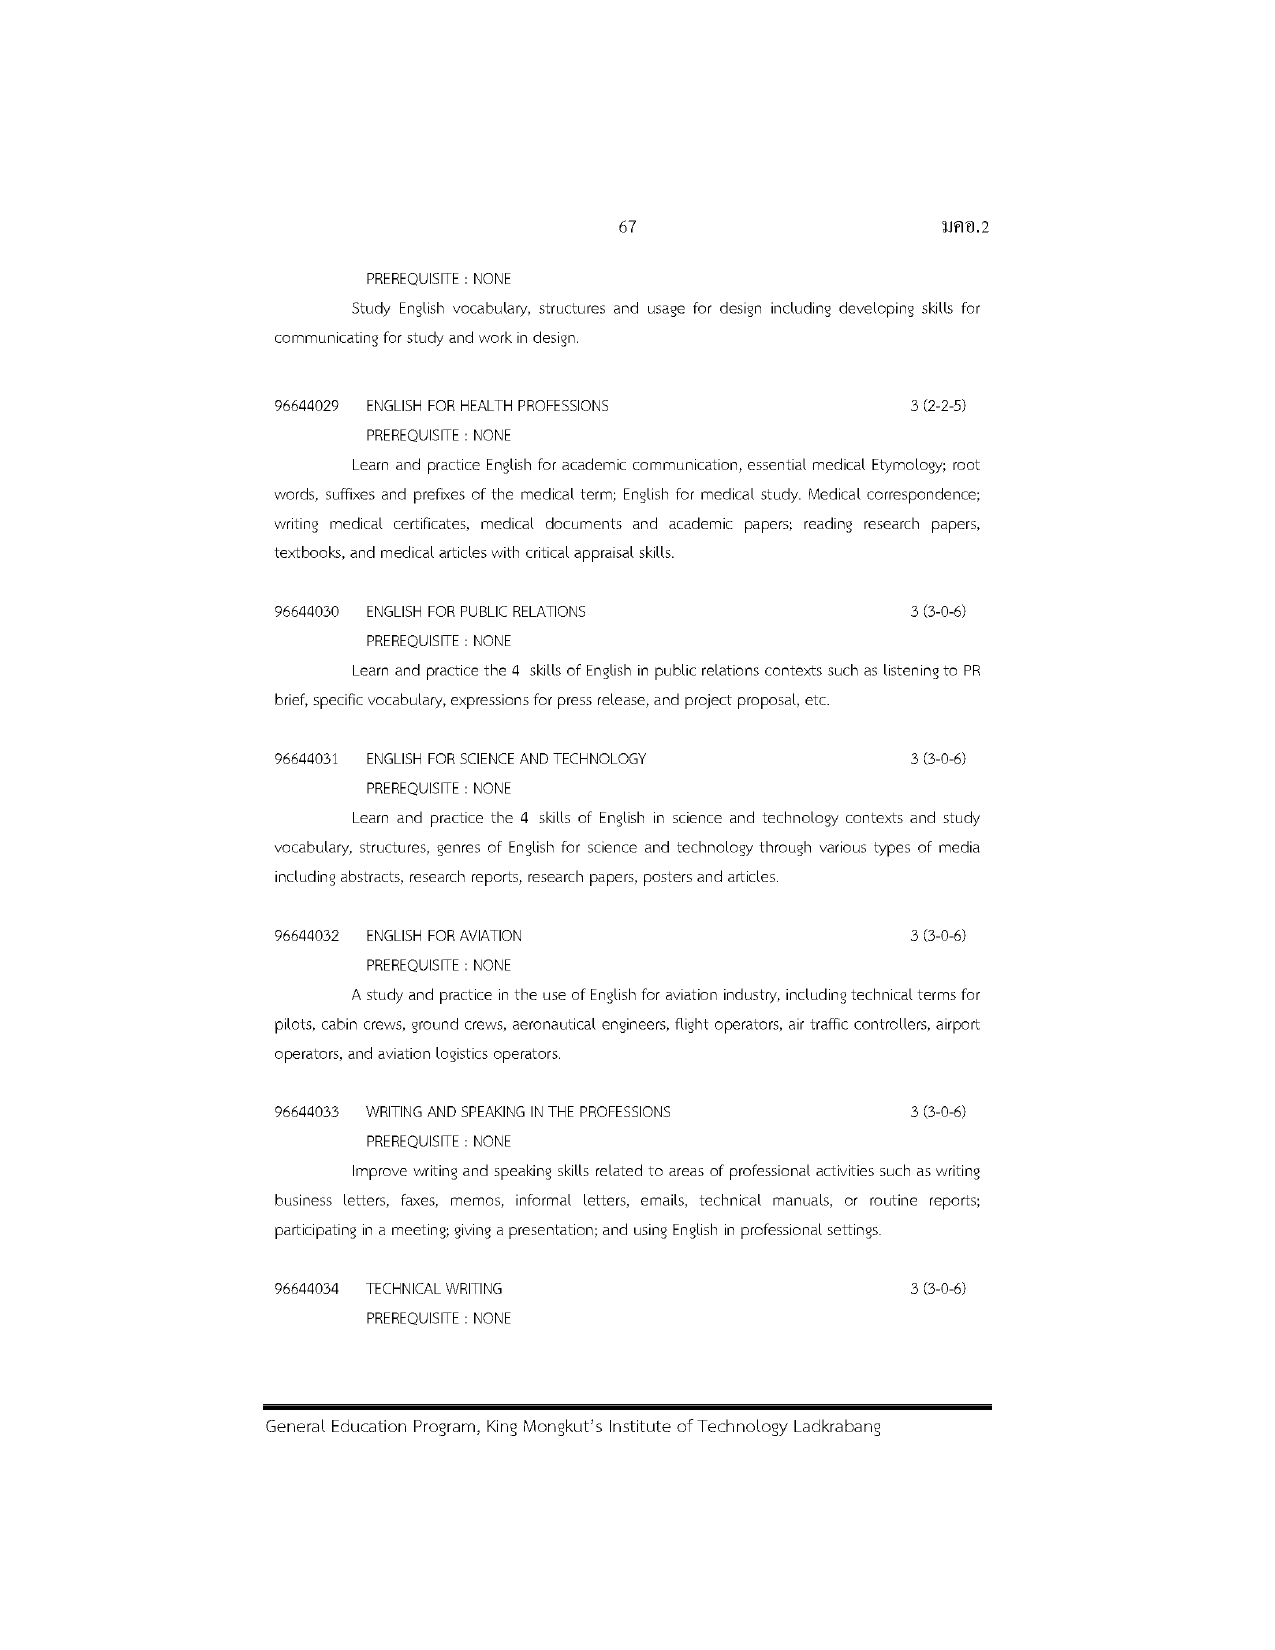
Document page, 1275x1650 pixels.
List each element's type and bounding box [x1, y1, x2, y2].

picture [150, 150, 1105, 1500]
